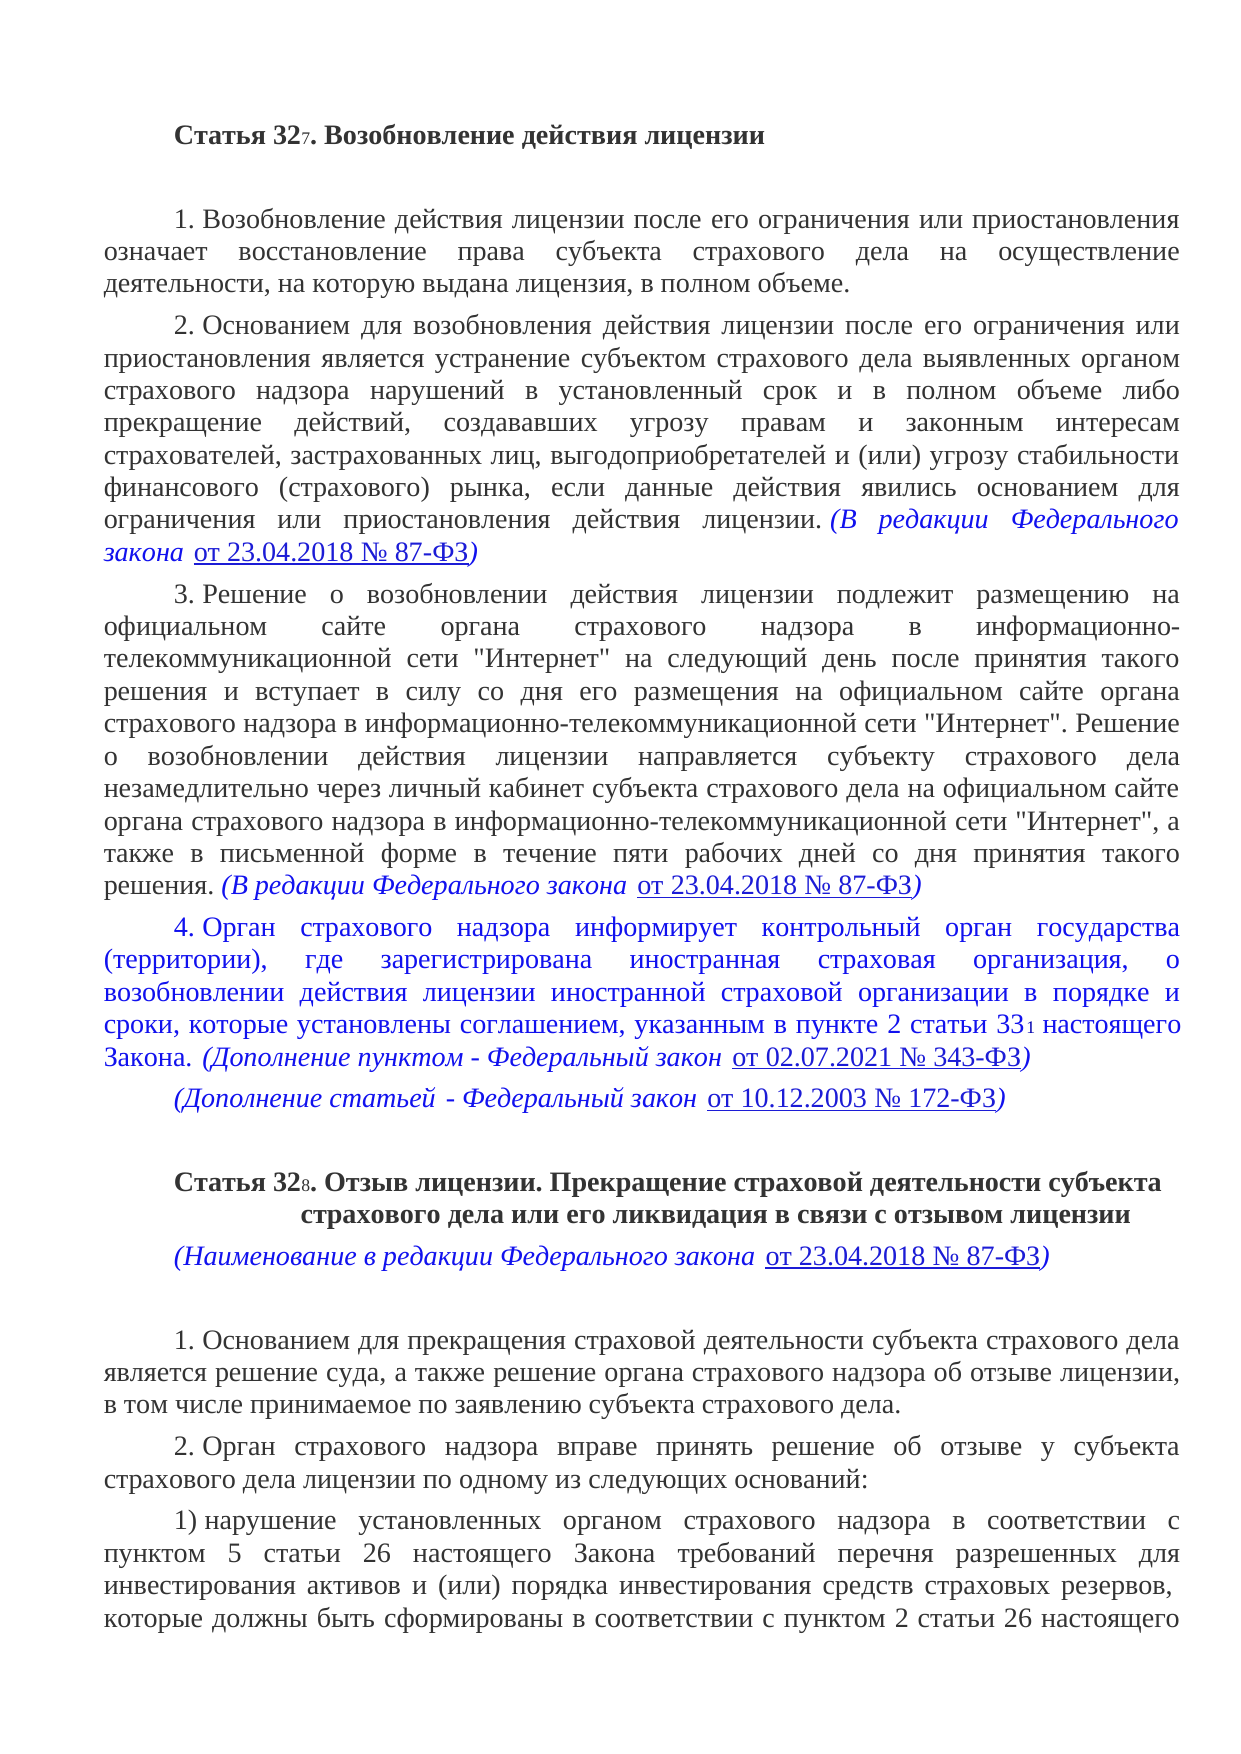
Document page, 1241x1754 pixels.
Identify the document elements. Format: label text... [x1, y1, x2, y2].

text (Дополнение статьей - Федеральный закон от 10.12.2003 № 172-ФЗ) [103, 1081, 1181, 1114]
text 1. Возобновление действия лицензии после его ограничения или приостановления означает восстановление права субъекта страхового дела на осуществление деятельности, на которую выдана лицензия, в полном объеме. [103, 202, 1181, 299]
text (Наименование в редакции Федерального закона от 23.04.2018 № 87-ФЗ) [103, 1239, 1181, 1272]
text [103, 1503, 1181, 1633]
text 4. Орган страхового надзора информирует контрольный орган государства (территории), где зарегистрирована иностранная страховая организация, о возобновлении действия лицензии иностранной страховой организации в порядке и сроки, которые установлены соглашением, указанным в пункте 2 статьи 331 настоящего Закона. (Дополнение пунктом - Федеральный закон от 02.07.2021 № 343-ФЗ) [103, 910, 1181, 1072]
text Статья 327. Возобновление действия лицензии [174, 118, 1181, 151]
text 2. Орган страхового надзора вправе принять решение об отзыве у субъекта страхового дела лицензии по одному из следующих оснований: [103, 1429, 1181, 1494]
text 1. Основанием для прекращения страховой деятельности субъекта страхового дела является решение суда, а также решение органа страхового надзора об отзыве лицензии, в том числе принимаемое по заявлению субъекта страхового дела. [103, 1323, 1181, 1420]
text 2. Основанием для возобновления действия лицензии после его ограничения или приостановления является устранение субъектом страхового дела выявленных органом страхового надзора нарушений в установленный срок и в полном объеме либо прекращение действий, создававших угрозу правам и законным интересам страхователей, застрахованных лиц, выгодоприобретателей и (или) угрозу стабильности финансового (страхового) рынка, если данные действия явились основанием для ограничения или приостановления действия лицензии. (В редакции Федерального закона от 23.04.2018 № 87-ФЗ) [103, 308, 1181, 567]
text Статья 328. Отзыв лицензии. Прекращение страховой деятельности субъекта страхового дела или его ликвидация в связи с отзывом лицензии [174, 1165, 1181, 1230]
text 3. Решение о возобновлении действия лицензии подлежит размещению на официальном сайте органа страхового надзора в информационно-телекоммуникационной сети "Интернет" на следующий день после принятия такого решения и вступает в силу со дня его размещения на официальном сайте органа страхового надзора в информационно-телекоммуникационной сети "Интернет". Решение о возобновлении действия лицензии направляется субъекту страхового дела незамедлительно через личный кабинет субъекта страхового дела на официальном сайте органа страхового надзора в информационно-телекоммуникационной сети "Интернет", а также в письменной форме в течение пяти рабочих дней со дня принятия такого решения. (В редакции Федерального закона от 23.04.2018 № 87-ФЗ) [103, 577, 1181, 901]
